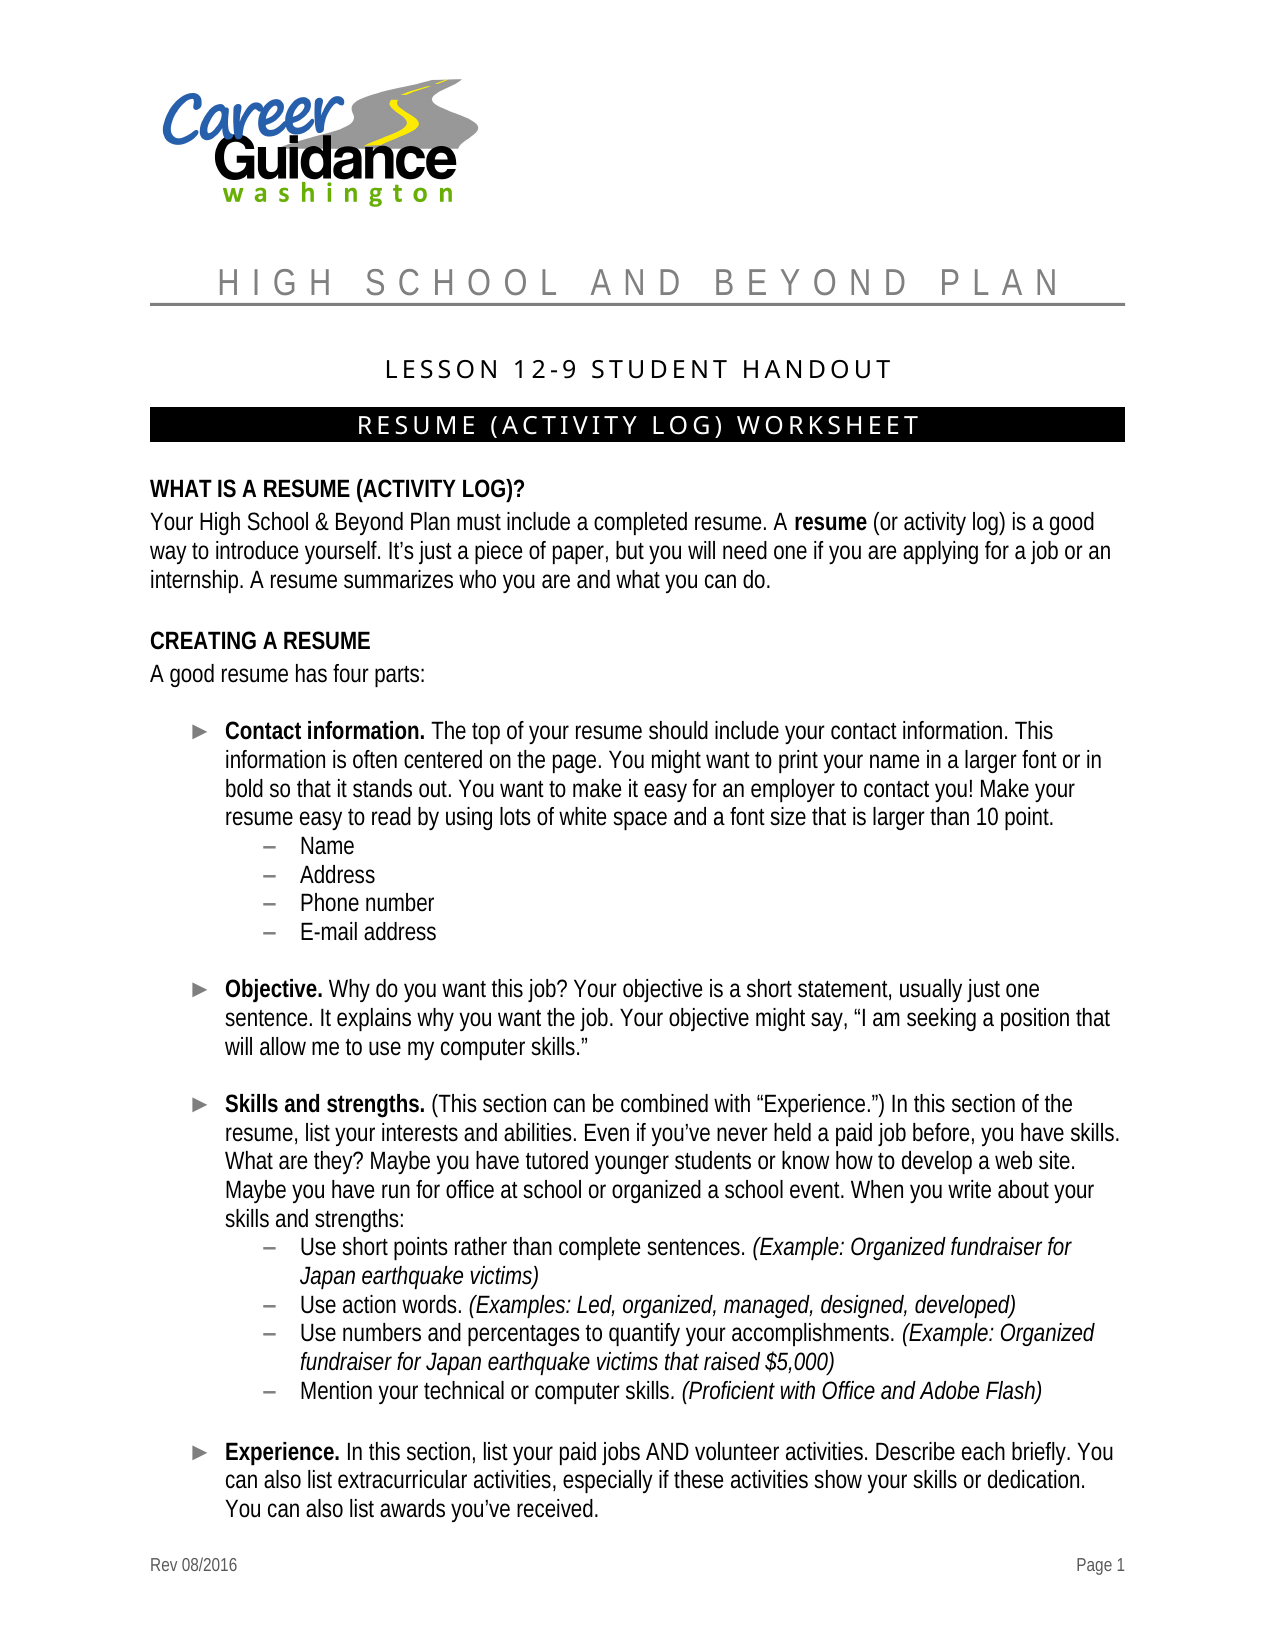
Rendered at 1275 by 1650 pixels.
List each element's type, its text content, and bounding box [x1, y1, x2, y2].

list Contact information. The top of your resume should include your contact information. This information is often centered on the page. You might want to print your name in a larger font or in bold so that it stands out. You want to make it easy for an employer to contact you! Make your resume easy to read by using lots of white space and a font size that is larger than 10 point. [187, 716, 1125, 831]
text A good resume has four parts: [150, 659, 1125, 688]
list Objective. Why do you want this job? Your objective is a short statement, usually just one sentence. It explains why you want the job. Your objective might say, “I am seeking a position that will allow me to use my computer skills.” [187, 974, 1125, 1060]
list Mention your technical or computer skills. (Proficient with Office and Adobe Flash) [262, 1376, 1125, 1404]
list Experience. In this section, list your paid jobs AND volunteer activities. Describe each briefly. You can also list extracurricular activities, especially if these activities show your skills or dedication. You can also list awards you’ve received. [187, 1437, 1125, 1523]
text RESUME (ACTIVITY LOG) WORKSHEET [150, 407, 1125, 442]
list Use short points rather than complete sentences. (Example: Organized fundraiser for Japan earthquake victims) [262, 1232, 1125, 1290]
subtitle WHAT IS A RESUME (ACTIVITY LOG)? [150, 474, 1125, 503]
list E-mail address [262, 917, 1125, 946]
list Skills and strengths. (This section can be combined with “Experience.”) In this section of the resume, list your interests and abilities. Even if you’ve never held a paid job before, you have skills. What are they? Maybe you have tutored younger students or know how to develop a web site. Maybe you have run for office at school or organized a school event. When you write about your skills and strengths: [187, 1089, 1125, 1232]
list Address [262, 859, 1125, 888]
list Use action words. (Examples: Led, organized, managed, designed, developed) [262, 1290, 1125, 1318]
subtitle CREATING A RESUME [150, 626, 1125, 655]
picture [150, 75, 494, 209]
text Your High School & Beyond Plan must include a completed resume. A resume (or activity log) is a good way to introduce yourself. It’s just a piece of paper, but you will need one if you are applying for a job or an internship. A resume summarizes who you are and what you can do. [150, 507, 1125, 593]
list Name [262, 831, 1125, 859]
subtitle LESSON 12-9 STUDENT HANDOUT [150, 352, 1125, 386]
list Phone number [262, 888, 1125, 917]
list Use numbers and percentages to quantify your accomplishments. (Example: Organized fundraiser for Japan earthquake victims that raised $5,000) [262, 1318, 1125, 1376]
text HIGH SCHOOL AND BEYOND PLAN [150, 260, 1125, 302]
